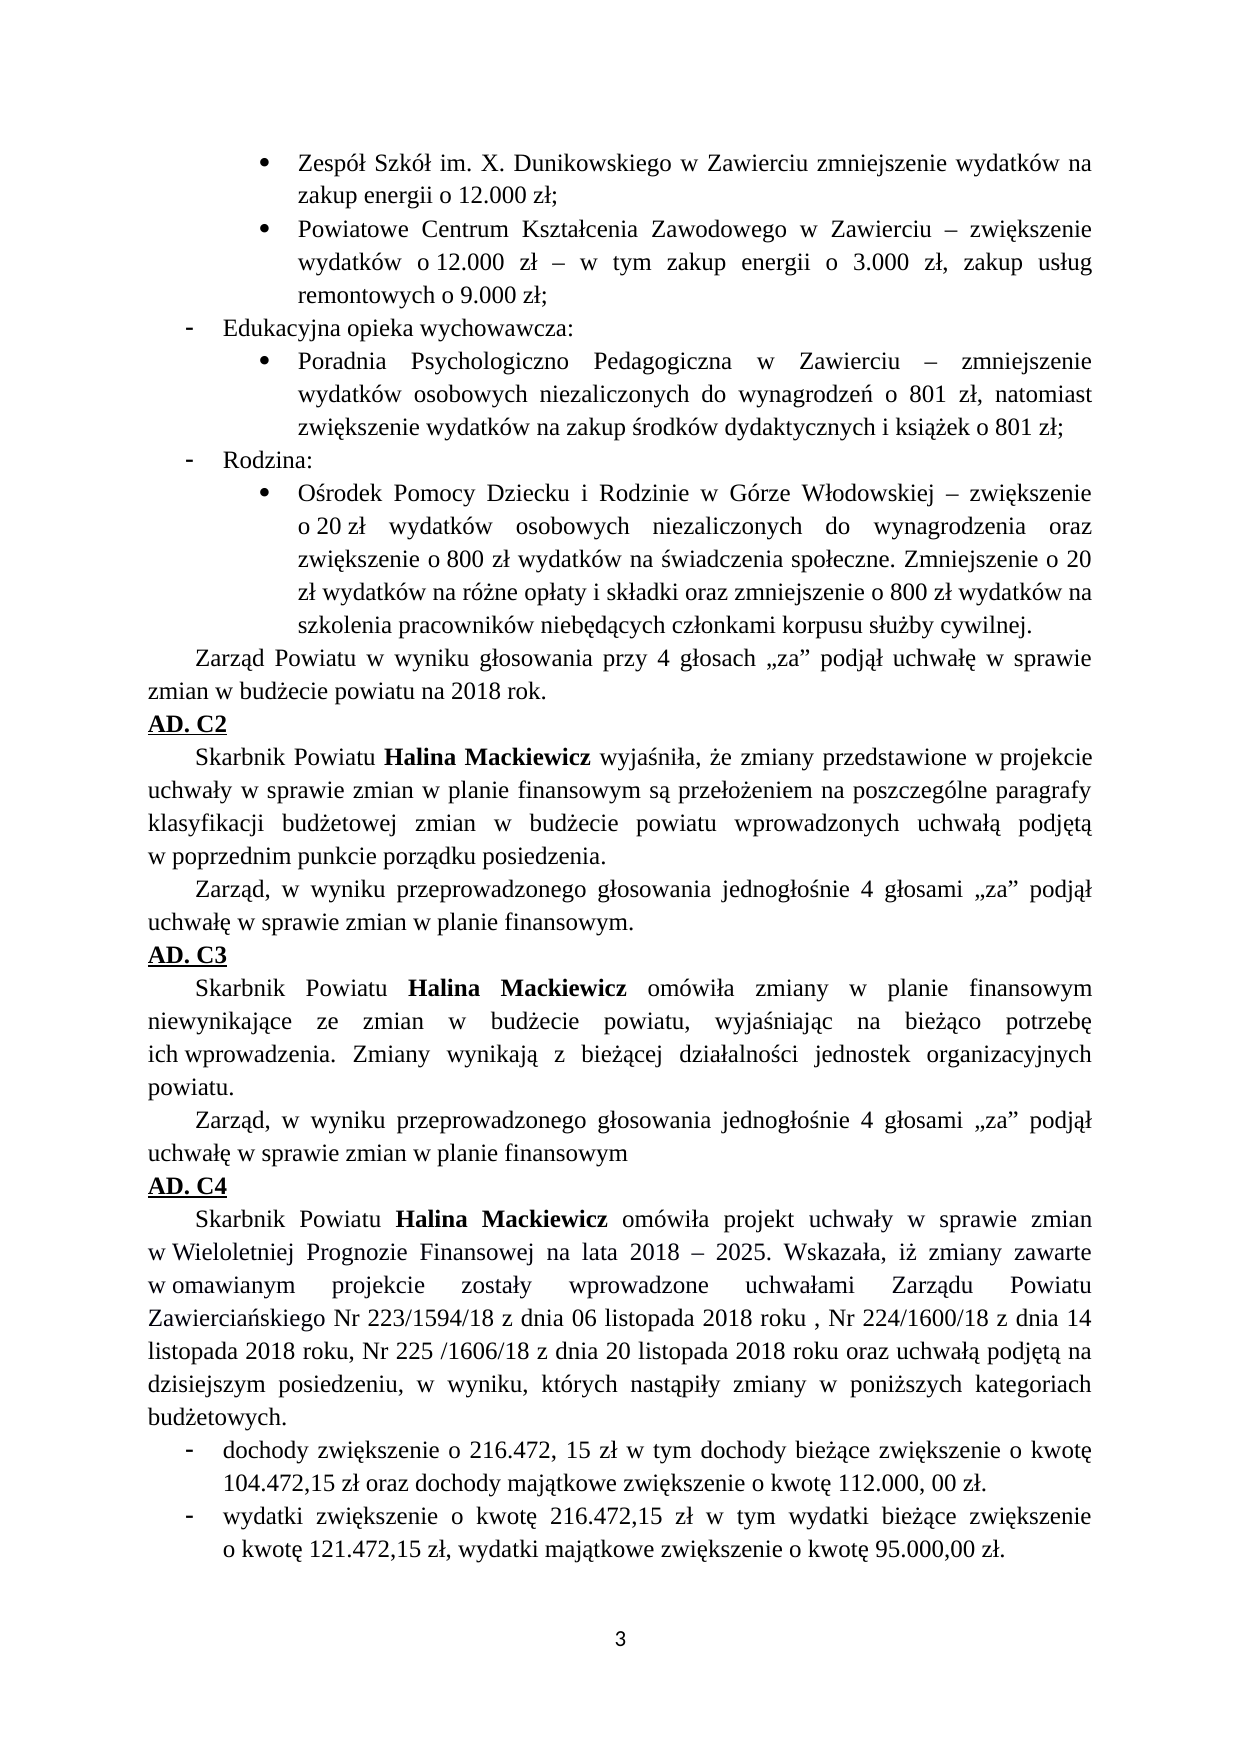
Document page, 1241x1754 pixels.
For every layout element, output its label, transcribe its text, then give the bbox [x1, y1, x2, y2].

text Zarząd, w wyniku przeprowadzonego głosowania jednogłośnie 4 głosami „za” podjął uchwałę w sprawie zmian w planie finansowym. [148, 874, 1093, 936]
text Skarbnik Powiatu Halina Mackiewicz omówiła zmiany w planie finansowym niewynikające ze zmian w budżecie powiatu, wyjaśniając na bieżąco potrzebę ich wprowadzenia. Zmiany wynikają z bieżącej działalności jednostek organizacyjnych powiatu. [148, 973, 1093, 1101]
text Zarząd, w wyniku przeprowadzonego głosowania jednogłośnie 4 głosami „za” podjął uchwałę w sprawie zmian w planie finansowym [148, 1105, 1093, 1167]
list Edukacyjna opieka wychowawcza: [185, 313, 1093, 341]
list wydatki zwiększenie o kwotę 216.472,15 zł w tym wydatki bieżące zwiększenie o kwotę 121.472,15 zł, wydatki majątkowe zwiększenie o kwotę 95.000,00 zł. [185, 1501, 1093, 1563]
list Rodzina: [185, 445, 1093, 473]
text AD. C4 [148, 1171, 1093, 1200]
text Skarbnik Powiatu Halina Mackiewicz wyjaśniła, że zmiany przedstawione w projekcie uchwały w sprawie zmian w planie finansowym są przełożeniem na poszczególne paragrafy klasyfikacji budżetowej zmian w budżecie powiatu wprowadzonych uchwałą podjętą w poprzednim punkcie porządku posiedzenia. [148, 742, 1093, 870]
text Zarząd Powiatu w wyniku głosowania przy 4 głosach „za” podjął uchwałę w sprawie zmian w budżecie powiatu na 2018 rok. [148, 643, 1093, 705]
text AD. C3 [148, 940, 1093, 969]
text Skarbnik Powiatu Halina Mackiewicz omówiła projekt uchwały w sprawie zmian w Wieloletniej Prognozie Finansowej na lata 2018 – 2025. Wskazała, iż zmiany zawarte w omawianym projekcie zostały wprowadzone uchwałami Zarządu Powiatu Zawierciańskiego Nr 223/1594/18 z dnia 06 listopada 2018 roku , Nr 224/1600/18 z dnia 14 listopada 2018 roku, Nr 225 /1606/18 z dnia 20 listopada 2018 roku oraz uchwałą podjętą na dzisiejszym posiedzeniu, w wyniku, których nastąpiły zmiany w poniższych kategoriach budżetowych. [148, 1204, 1093, 1431]
list dochody zwiększenie o 216.472, 15 zł w tym dochody bieżące zwiększenie o kwotę 104.472,15 zł oraz dochody majątkowe zwiększenie o kwotę 112.000, 00 zł. [185, 1435, 1093, 1497]
list Zespół Szkół im. X. Dunikowskiego w Zawierciu zmniejszenie wydatków na zakup energii o 12.000 zł; [260, 148, 1093, 209]
text AD. C2 [148, 709, 1093, 738]
list Ośrodek Pomocy Dziecku i Rodzinie w Górze Włodowskiej – zwiększenie o 20 zł wydatków osobowych niezaliczonych do wynagrodzenia oraz zwiększenie o 800 zł wydatków na świadczenia społeczne. Zmniejszenie o 20 zł wydatków na różne opłaty i składki oraz zmniejszenie o 800 zł wydatków na szkolenia pracowników niebędących członkami korpusu służby cywilnej. [260, 478, 1093, 639]
list Poradnia Psychologiczno Pedagogiczna w Zawierciu – zmniejszenie wydatków osobowych niezaliczonych do wynagrodzeń o 801 zł, natomiast zwiększenie wydatków na zakup środków dydaktycznych i książek o 801 zł; [260, 346, 1093, 441]
list Powiatowe Centrum Kształcenia Zawodowego w Zawierciu – zwiększenie wydatków o 12.000 zł – w tym zakup energii o 3.000 zł, zakup usług remontowych o 9.000 zł; [260, 214, 1093, 308]
